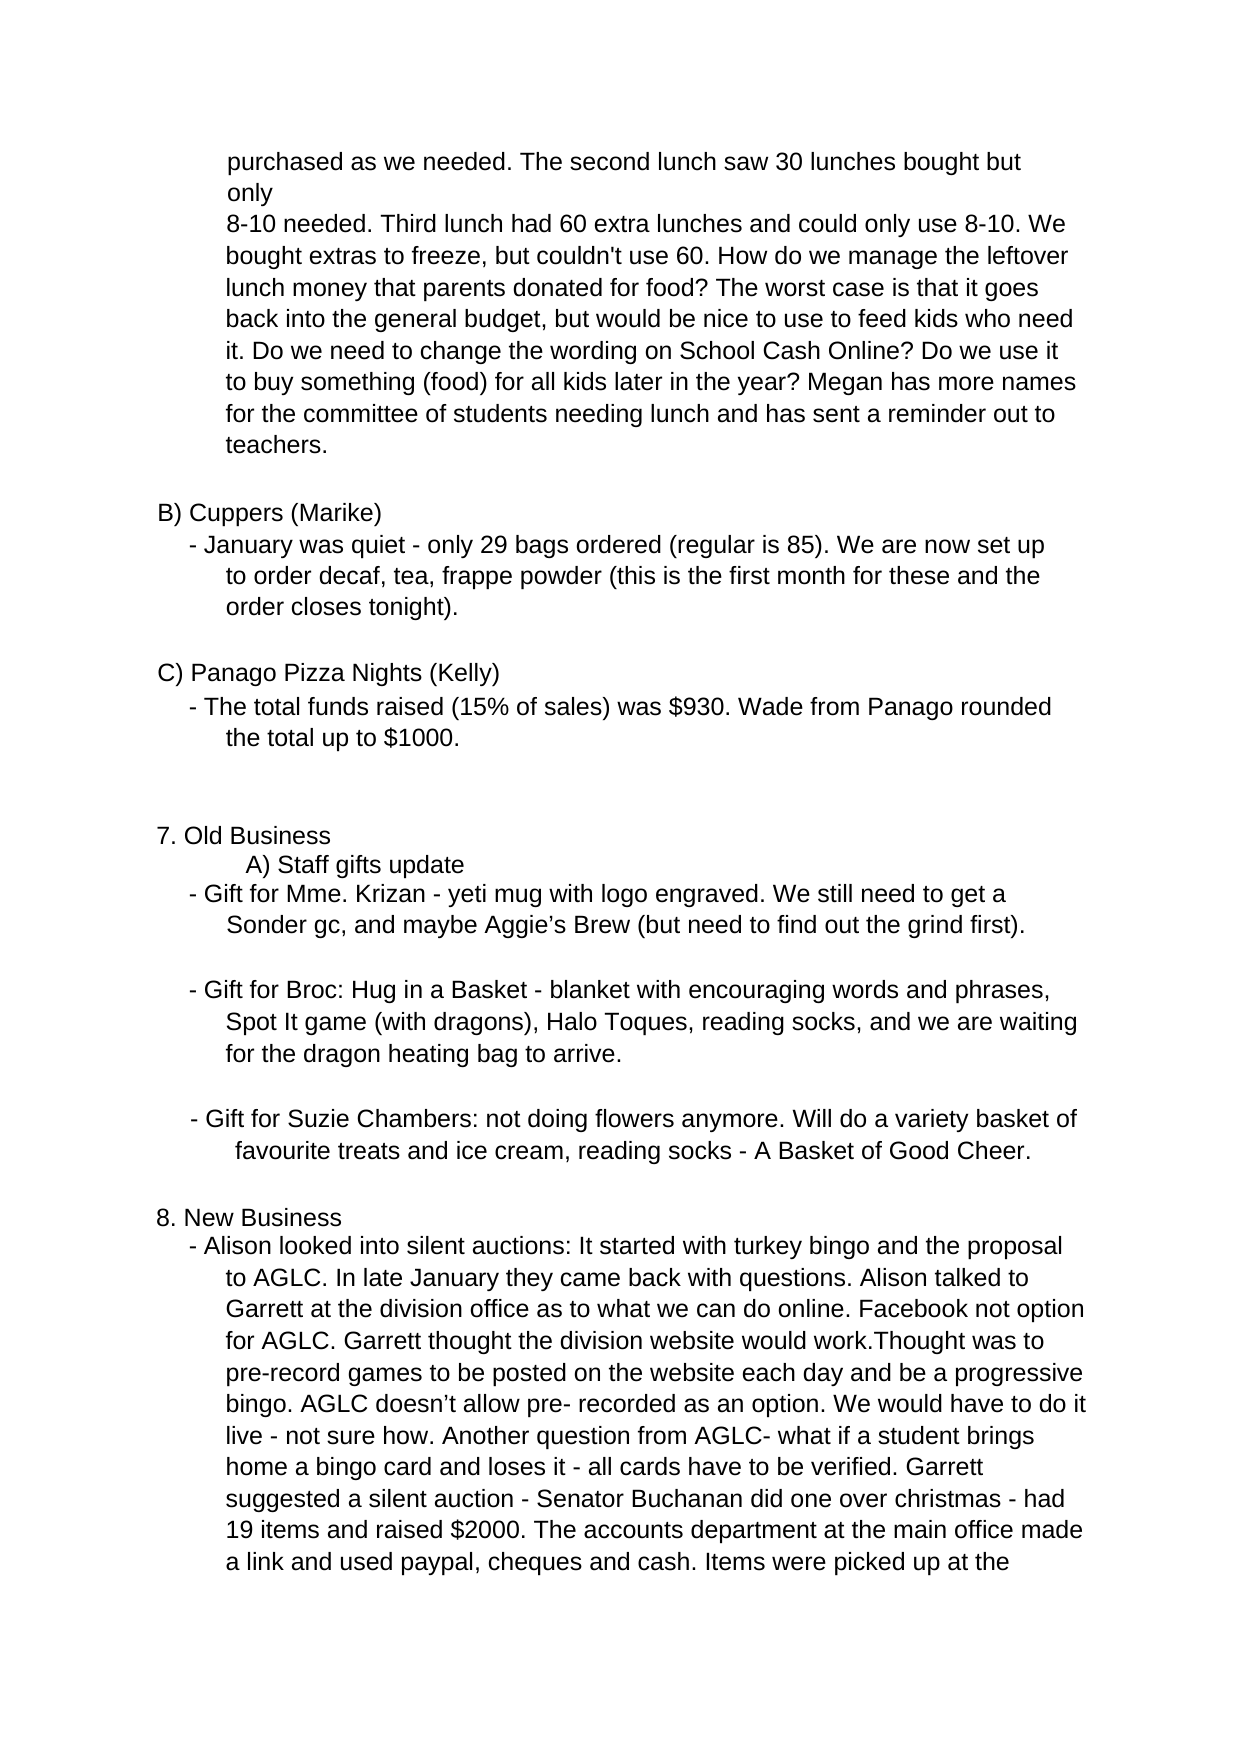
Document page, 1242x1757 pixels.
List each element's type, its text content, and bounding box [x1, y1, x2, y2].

text - The total funds raised (15% of sales) was $930. Wade from Panago rounded the total up to $1000. [188, 691, 1079, 751]
text B) Cuppers (Marike) [150, 497, 1095, 526]
text 7. Old Business [156, 821, 1095, 850]
text A) Staff gifts update [245, 850, 1095, 879]
text 8-10 needed. Third lunch had 60 extra lunches and could only use 8-10. We bought extras to freeze, but couldn't use 60. How do we manage the leftover lunch money that parents donated for food? The worst case is that it goes back into the general budget, but would be nice to use to feed kids who need it. Do we need to change the wording on School Cash Online? Do we use it to buy something (food) for all kids later in the year? Megan has more names for the committee of students needing lunch and has sent a reminder out to teachers. [225, 209, 1081, 459]
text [188, 147, 1073, 207]
text - Gift for Mme. Krizan - yeti mug with logo engraved. We still need to get a Sonder gc, and maybe Aggie’s Brew (but need to find out the grind first). [188, 879, 1033, 939]
text C) Panago Pizza Nights (Kelly) [150, 658, 1095, 686]
text - Gift for Suzie Chambers: not doing flowers anymore. Will do a variety basket of favourite treats and ice cream, reading socks - A Basket of Good Cheer. [188, 1104, 1079, 1164]
text - January was quiet - only 29 bags ordered (regular is 85). We are now set up to order decaf, tea, frappe powder (this is the first month for these and the order closes tonight). [188, 530, 1072, 621]
text - Gift for Broc: Hug in a Basket - blanket with encouraging words and phrases, Spot It game (with dragons), Halo Toques, reading socks, and we are waiting for the dragon heating bag to arrive. [188, 975, 1083, 1068]
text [188, 1231, 1090, 1576]
text 8. New Business [156, 1203, 1095, 1231]
